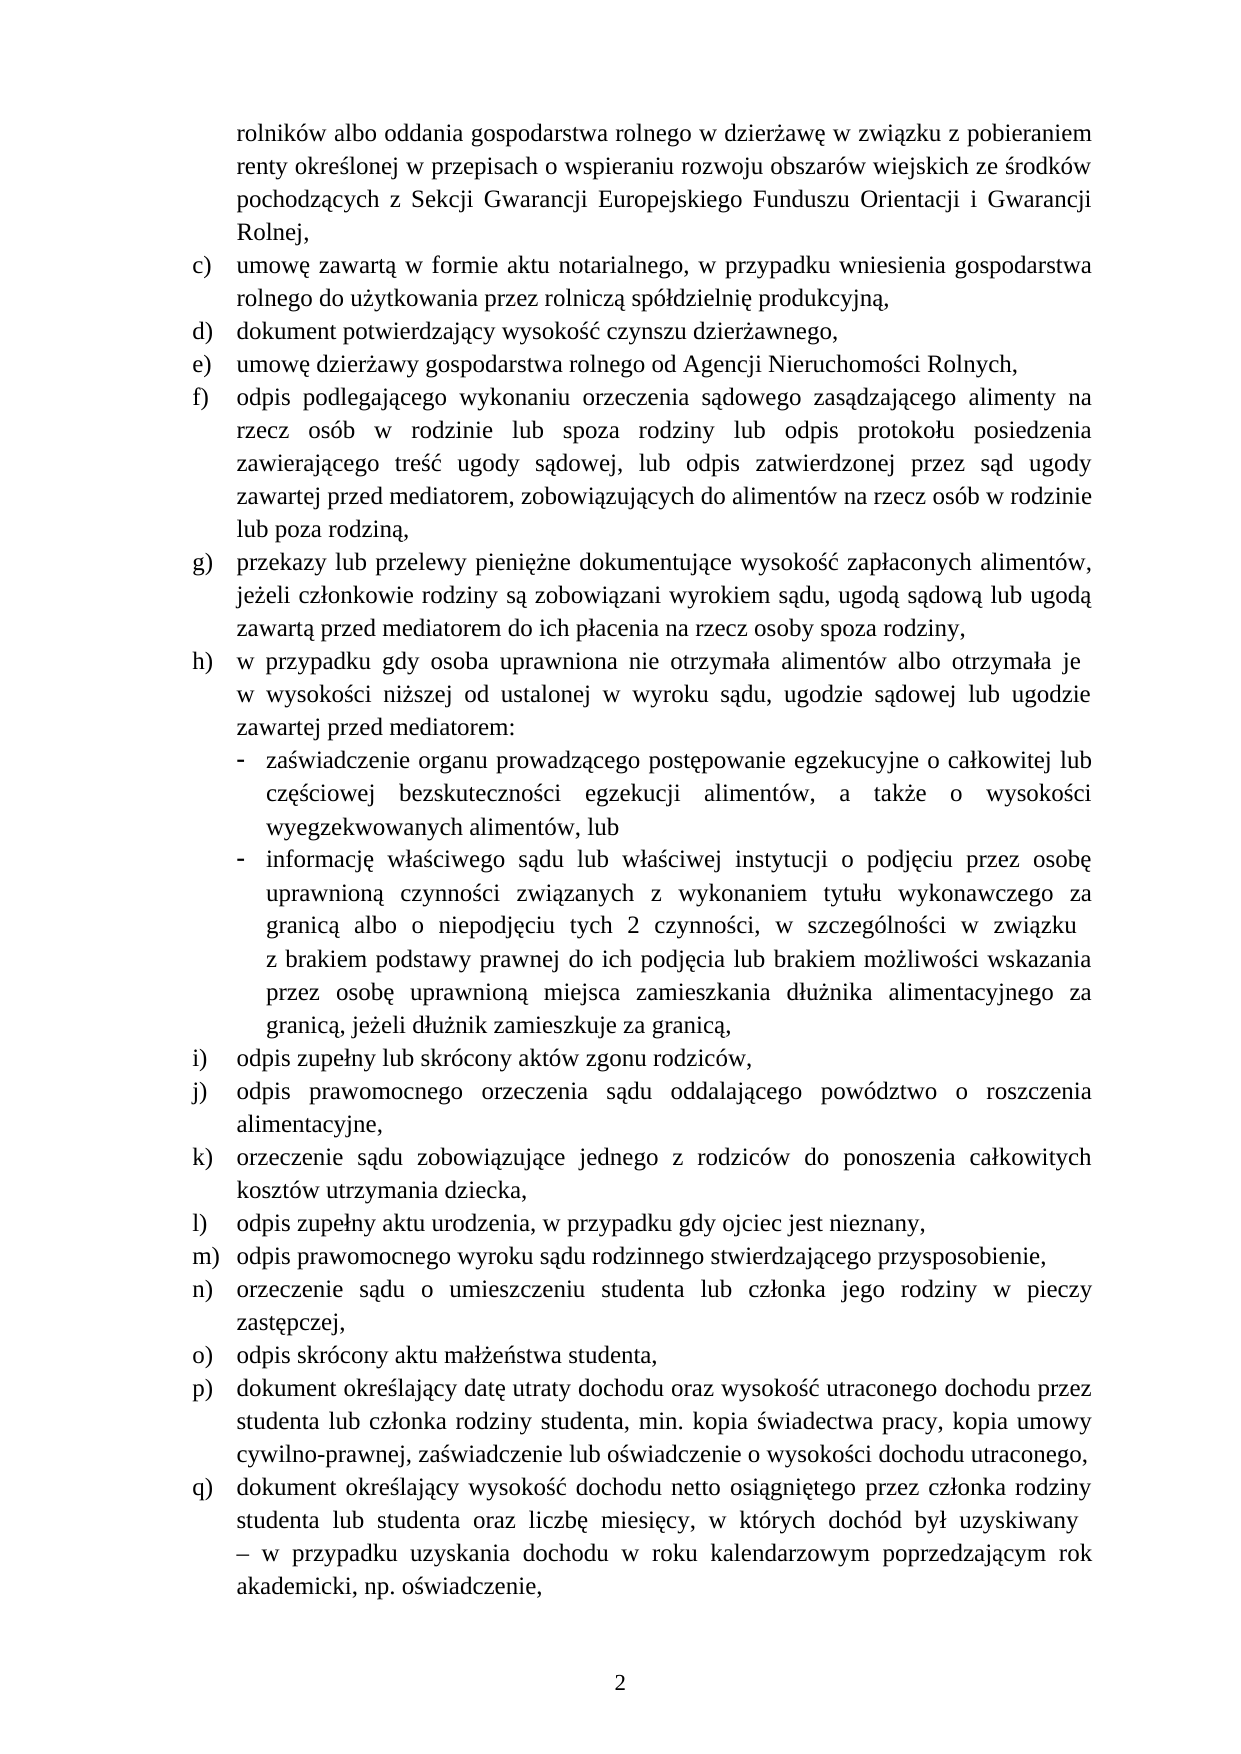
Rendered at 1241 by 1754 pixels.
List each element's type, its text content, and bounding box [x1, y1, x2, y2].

text c) umowę zawartą w formie aktu notarialnego, w przypadku wniesienia gospodarstwa rolnego do użytkowania przez rolniczą spółdzielnię produkcyjną, [192, 250, 1092, 312]
list odpis prawomocnego wyroku sądu rodzinnego stwierdzającego przysposobienie, [192, 1241, 1092, 1269]
text p) dokument określający datę utraty dochodu oraz wysokość utraconego dochodu przez studenta lub członka rodziny studenta, min. kopia świadectwa pracy, kopia umowy cywilno-prawnej, zaświadczenie lub oświadczenie o wysokości dochodu utraconego, [192, 1373, 1092, 1468]
text e) umowę dzierżawy gospodarstwa rolnego od Agencji Nieruchomości Rolnych, [192, 349, 1092, 378]
text q) dokument określający wysokość dochodu netto osiągniętego przez członka rodziny studenta lub studenta oraz liczbę miesięcy, w których dochód był uzyskiwany – w przypadku uzyskania dochodu w roku kalendarzowym poprzedzającym rok akademicki, np. oświadczenie, [192, 1472, 1092, 1600]
list orzeczenie sądu o umieszczeniu studenta lub członka jego rodziny w pieczy zastępczej, [192, 1274, 1092, 1336]
list orzeczenie sądu zobowiązujące jednego z rodziców do ponoszenia całkowitych kosztów utrzymania dziecka, [192, 1142, 1092, 1203]
text h) w przypadku gdy osoba uprawniona nie otrzymała alimentów albo otrzymała je w wysokości niższej od ustalonej w wyroku sądu, ugodzie sądowej lub ugodzie zawartej przed mediatorem: [192, 646, 1092, 741]
text zaświadczenie organu prowadzącego postępowanie egzekucyjne o całkowitej lub częściowej bezskuteczności egzekucji alimentów, a także o wysokości wyegzekwowanych alimentów, lub [236, 746, 1092, 840]
text d) dokument potwierdzający wysokość czynszu dzierżawnego, [192, 316, 1092, 345]
text rolników albo oddania gospodarstwa rolnego w dzierżawę w związku z pobieraniem renty określonej w przepisach o wspieraniu rozwoju obszarów wiejskich ze środków pochodzących z Sekcji Gwarancji Europejskiego Funduszu Orientacji i Gwarancji Rolnej, [236, 118, 1092, 246]
list odpis skrócony aktu małżeństwa studenta, [192, 1340, 1092, 1369]
text g) przekazy lub przelewy pieniężne dokumentujące wysokość zapłaconych alimentów, jeżeli członkowie rodziny są zobowiązani wyrokiem sądu, ugodą sądową lub ugodą zawartą przed mediatorem do ich płacenia na rzecz osoby spoza rodziny, [192, 547, 1092, 642]
list odpis prawomocnego orzeczenia sądu oddalającego powództwo o roszczenia alimentacyjne, [192, 1076, 1092, 1137]
text informację właściwego sądu lub właściwej instytucji o podjęciu przez osobę uprawnioną czynności związanych z wykonaniem tytułu wykonawczego za granicą albo o niepodjęciu tych 2 czynności, w szczególności w związku z brakiem podstawy prawnej do ich podjęcia lub brakiem możliwości wskazania przez osobę uprawnioną miejsca zamieszkania dłużnika alimentacyjnego za granicą, jeżeli dłużnik zamieszkuje za granicą, [236, 844, 1092, 1038]
text f) odpis podlegającego wykonaniu orzeczenia sądowego zasądzającego alimenty na rzecz osób w rodzinie lub spoza rodziny lub odpis protokołu posiedzenia zawierającego treść ugody sądowej, lub odpis zatwierdzonej przez sąd ugody zawartej przed mediatorem, zobowiązujących do alimentów na rzecz osób w rodzinie lub poza rodziną, [192, 382, 1092, 543]
list odpis zupełny lub skrócony aktów zgonu rodziców, [192, 1043, 1092, 1071]
list odpis zupełny aktu urodzenia, w przypadku gdy ojciec jest nieznany, [192, 1208, 1092, 1237]
